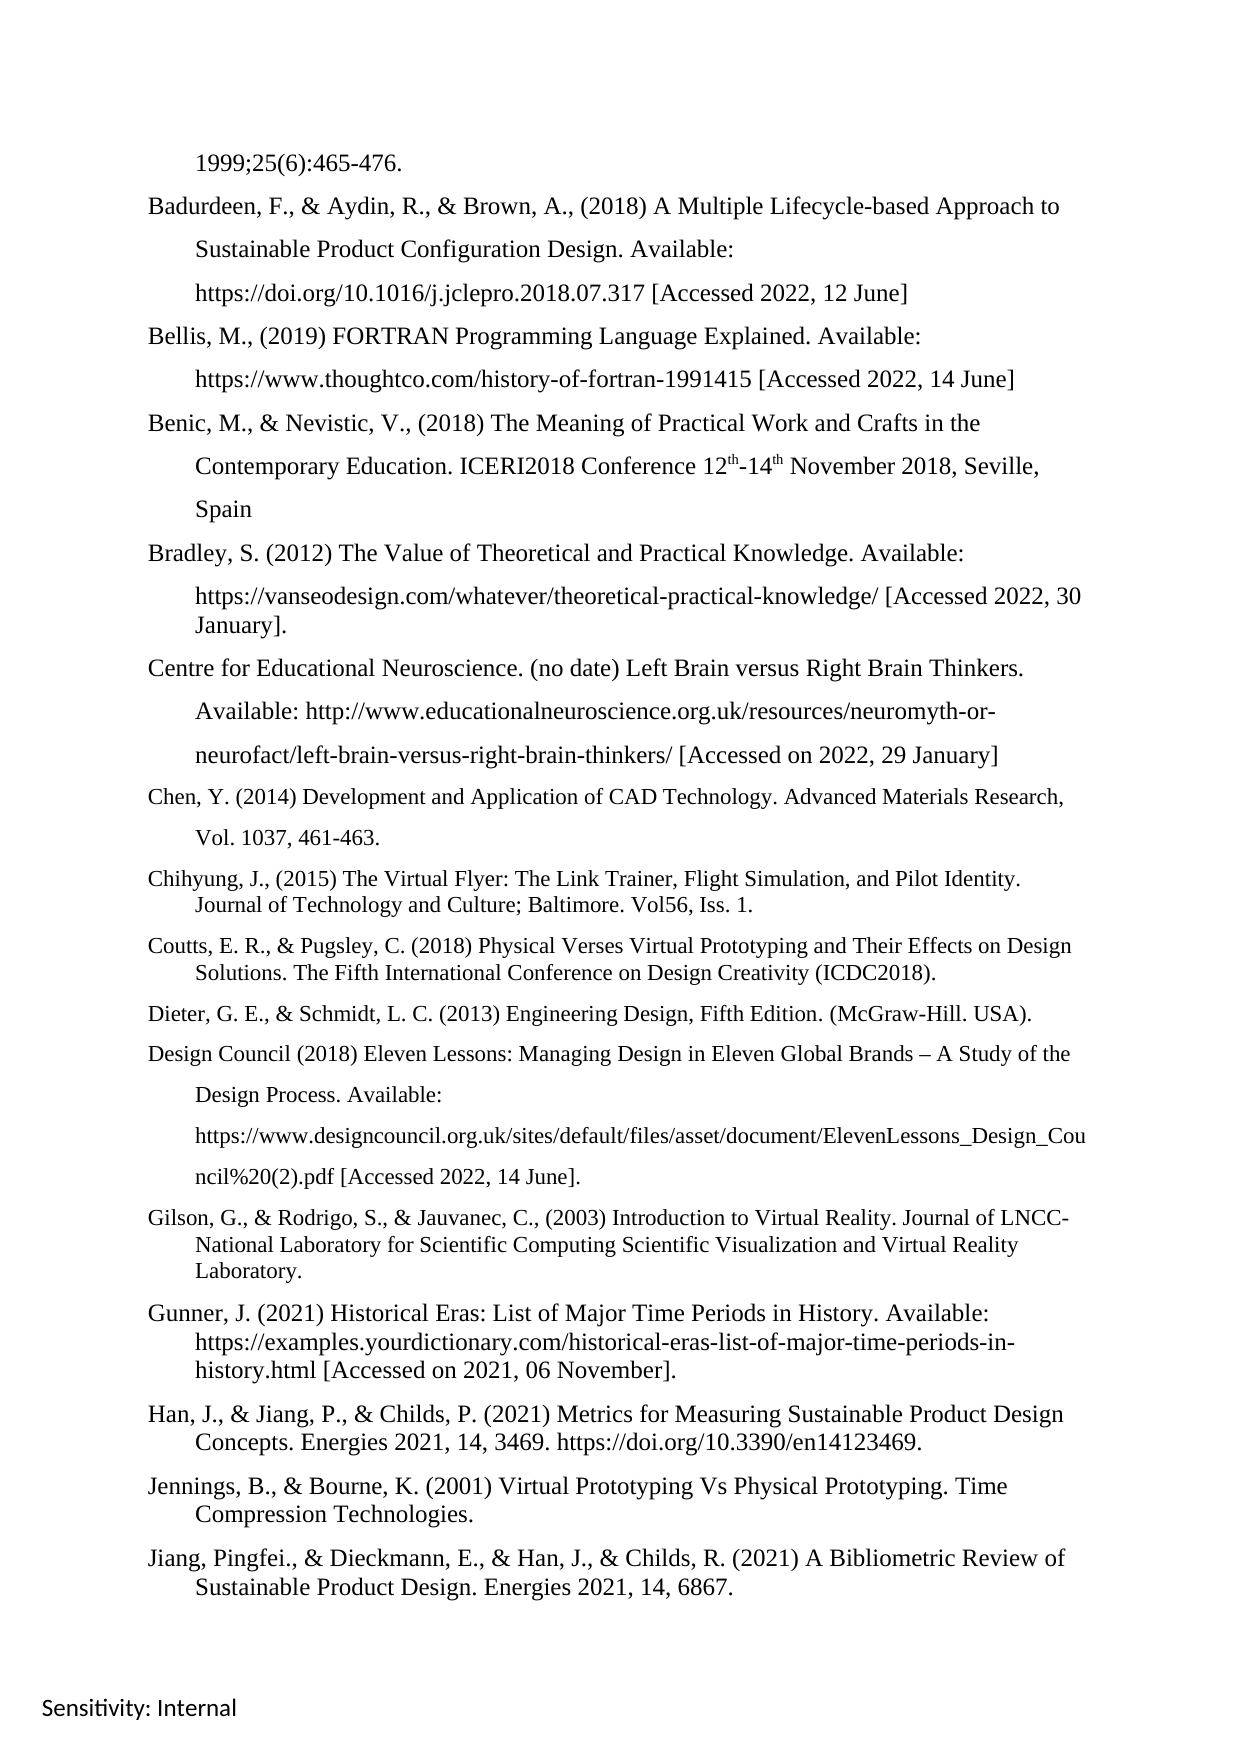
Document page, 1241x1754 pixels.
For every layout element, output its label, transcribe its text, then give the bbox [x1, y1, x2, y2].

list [148, 1543, 1092, 1600]
list https://doi.org/10.1016/j.jclepro.2018.07.317 [Accessed 2022, 12 June] [148, 278, 1092, 306]
list https://www.designcouncil.org.uk/sites/default/files/asset/document/ElevenLessons_Design_Cou [148, 1122, 1092, 1149]
list 1999;25(6):465-476. [148, 148, 1092, 176]
list Available: http://www.educationalneuroscience.org.uk/resources/neuromyth-or- [148, 696, 1092, 725]
list Han, J., & Jiang, P., & Childs, P. (2021) Metrics for Measuring Sustainable Product Design Concepts. Energies 2021, 14, 3469. https://doi.org/10.3390/en14123469. [148, 1399, 1092, 1456]
list Design Process. Available: [148, 1081, 1092, 1108]
list https://www.thoughtco.com/history-of-fortran-1991415 [Accessed 2022, 14 June] [148, 364, 1092, 393]
list Vol. 1037, 461-463. [148, 824, 1092, 850]
list Dieter, G. E., & Schmidt, L. C. (2013) Engineering Design, Fifth Edition. (McGraw-Hill. USA). [148, 999, 1092, 1026]
list Spain [148, 494, 1092, 523]
list Centre for Educational Neuroscience. (no date) Left Brain versus Right Brain Thinkers. [148, 653, 1092, 682]
list Coutts, E. R., & Pugsley, C. (2018) Physical Verses Virtual Prototyping and Their Effects on Design Solutions. The Fifth International Conference on Design Creativity (ICDC2018). [148, 932, 1092, 985]
list neurofact/left-brain-versus-right-brain-thinkers/ [Accessed on 2022, 29 January] [148, 740, 1092, 768]
list Contemporary Education. ICERI2018 Conference 12th-14th November 2018, Seville, [148, 451, 1092, 480]
list Design Council (2018) Eleven Lessons: Managing Design in Eleven Global Brands – A Study of the [148, 1041, 1092, 1067]
list Gilson, G., & Rodrigo, S., & Jauvanec, C., (2003) Introduction to Virtual Reality. Journal of LNCC-National Laboratory for Scientific Computing Scientific Visualization and Virtual Reality Laboratory. [148, 1204, 1092, 1283]
list Badurdeen, F., & Aydin, R., & Brown, A., (2018) A Multiple Lifecycle-based Approach to [148, 191, 1092, 220]
list Bellis, M., (2019) FORTRAN Programming Language Explained. Available: [148, 321, 1092, 350]
list Chihyung, J., (2015) The Virtual Flyer: The Link Trainer, Flight Simulation, and Pilot Identity. Journal of Technology and Culture; Baltimore. Vol56, Iss. 1. [148, 865, 1092, 918]
list Benic, M., & Nevistic, V., (2018) The Meaning of Practical Work and Crafts in the [148, 408, 1092, 436]
list Sustainable Product Configuration Design. Available: [148, 234, 1092, 263]
list Gunner, J. (2021) Historical Eras: List of Major Time Periods in History. Available: https://examples.yourdictionary.com/historical-eras-list-of-major-time-periods-in-history.html [Accessed on 2021, 06 November]. [148, 1298, 1092, 1384]
list Chen, Y. (2014) Development and Application of CAD Technology. Advanced Materials Research, [148, 783, 1092, 809]
list ncil%20(2).pdf [Accessed 2022, 14 June]. [148, 1163, 1092, 1190]
list https://vanseodesign.com/whatever/theoretical-practical-knowledge/ [Accessed 2022, 30 January]. [195, 581, 1092, 638]
list Bradley, S. (2012) The Value of Theoretical and Practical Knowledge. Available: [148, 538, 1092, 566]
list Jennings, B., & Bourne, K. (2001) Virtual Prototyping Vs Physical Prototyping. Time Compression Technologies. [148, 1471, 1092, 1528]
